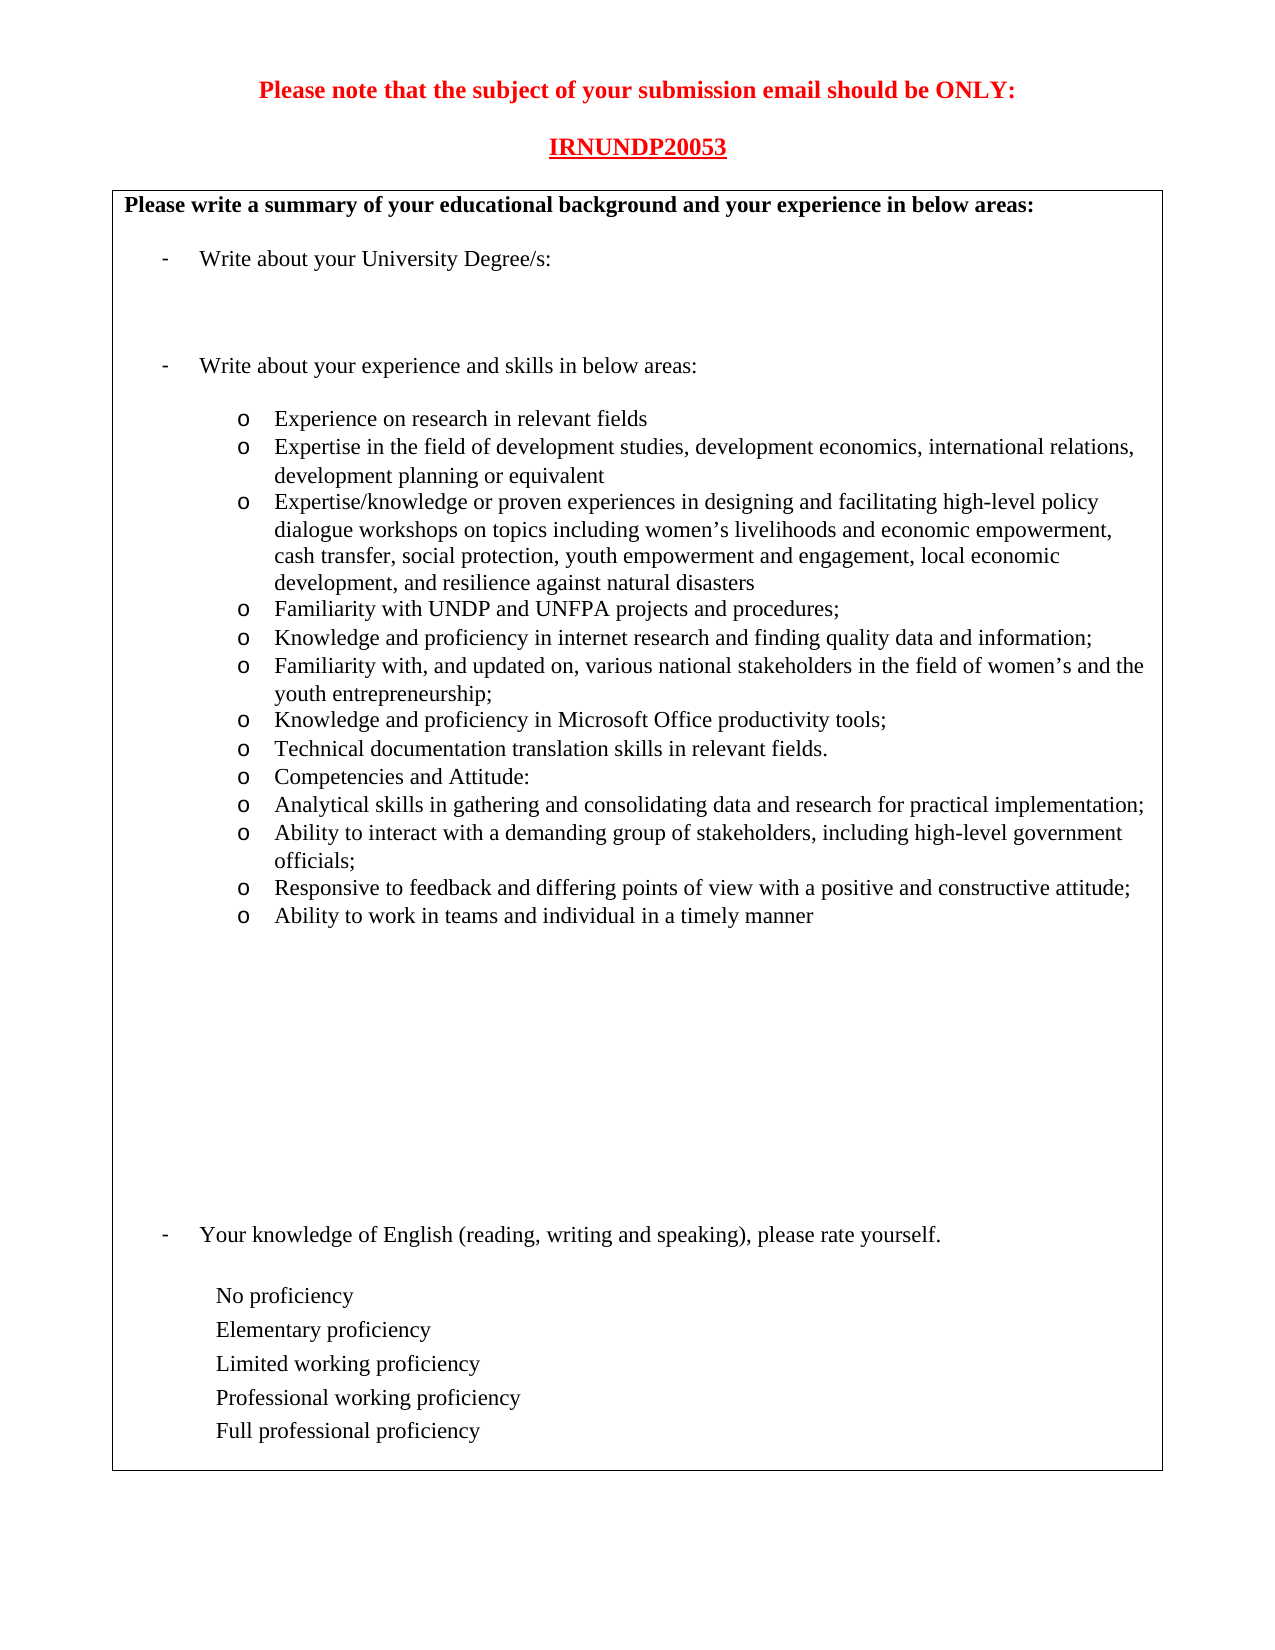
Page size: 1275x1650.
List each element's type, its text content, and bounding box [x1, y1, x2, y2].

table_cell Please write a summary of your educational background and your experience in below areas: Write about your University Degree/s: Write about your experience and skills in below areas: Experience on research in relevant fields Expertise in the field of development studies, development economics, international relations, development planning or equivalent Expertise/knowledge or proven experiences in designing and facilitating high-level policy dialogue workshops on topics including women’s livelihoods and economic empowerment, cash transfer, social protection, youth empowerment and engagement, local economic development, and resilience against natural disasters Familiarity with UNDP and UNFPA projects and procedures; Knowledge and proficiency in internet research and finding quality data and information; Familiarity with, and updated on, various national stakeholders in the field of women’s and the youth entrepreneurship; Knowledge and proficiency in Microsoft Office productivity tools; Technical documentation translation skills in relevant fields. Competencies and Attitude: Analytical skills in gathering and consolidating data and research for practical implementation; Ability to interact with a demanding group of stakeholders, including high-level government officials; Responsive to feedback and differing points of view with a positive and constructive attitude; Ability to work in teams and individual in a timely manner Your knowledge of English (reading, writing and speaking), please rate yourself. No proficiency Elementary proficiency Limited working proficiency Professional working proficiency Full professional proficiency [113, 191, 1162, 1470]
